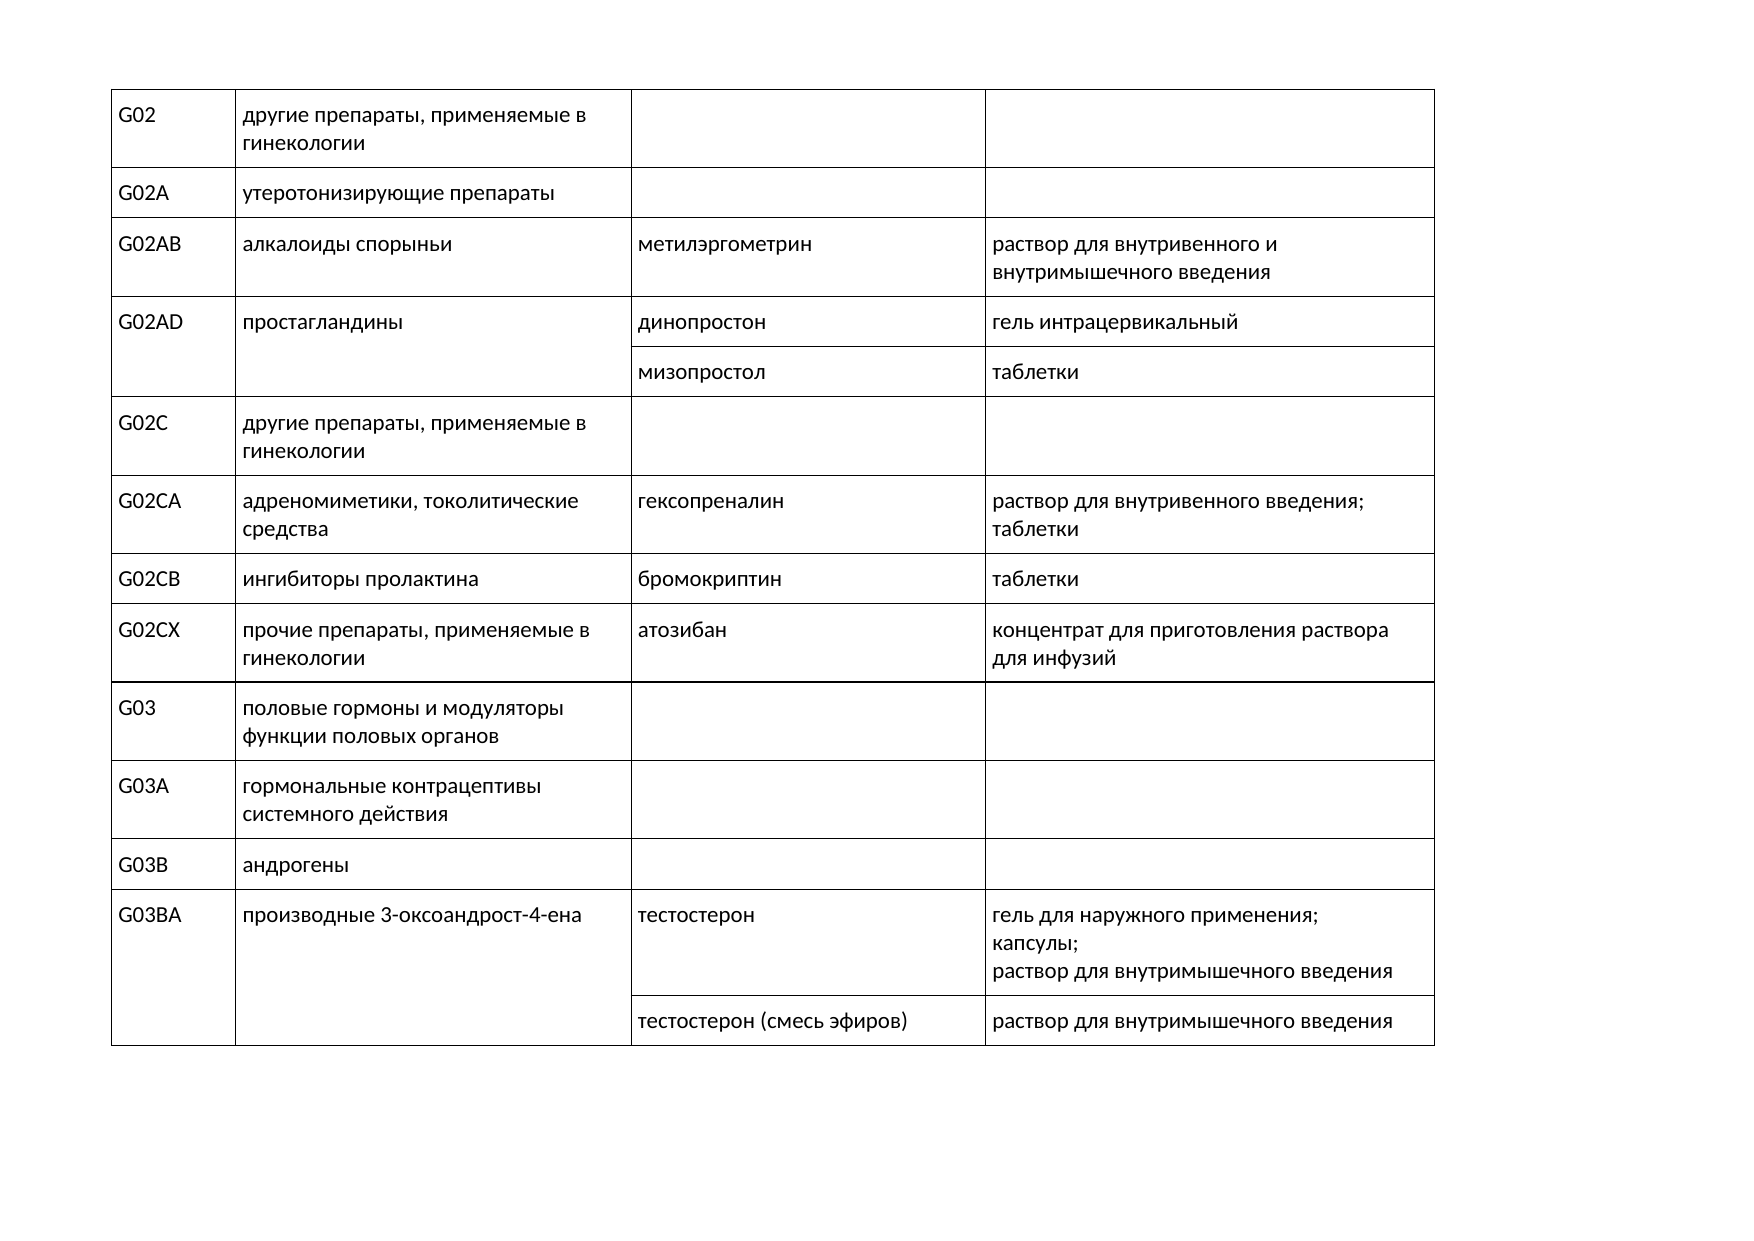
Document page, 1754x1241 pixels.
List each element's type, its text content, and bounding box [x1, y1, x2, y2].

table_cell G03B [112, 839, 235, 888]
table_cell метилэргометрин [632, 218, 985, 296]
table_cell [632, 839, 985, 888]
table_cell [986, 168, 1434, 217]
table_cell [632, 761, 985, 838]
table_cell производные 3-оксоандрост-4-ена [236, 890, 631, 1045]
table_cell [632, 397, 985, 474]
table_cell таблетки [986, 554, 1434, 603]
table_cell [986, 683, 1434, 760]
table_cell [632, 90, 985, 167]
table_cell G02A [112, 168, 235, 217]
table_cell адреномиметики, токолитические средства [236, 476, 631, 553]
table_cell тестостерон [632, 890, 985, 995]
table_cell другие препараты, применяемые в гинекологии [236, 397, 631, 474]
table_cell G02C [112, 397, 235, 474]
table_cell половые гормоны и модуляторы функции половых органов [236, 683, 631, 760]
table_cell мизопростол [632, 347, 985, 396]
table_cell ингибиторы пролактина [236, 554, 631, 603]
table_cell раствор для внутривенного и внутримышечного введения [986, 218, 1434, 296]
table_cell [986, 761, 1434, 838]
table_cell G02 [112, 90, 235, 167]
table_cell атозибан [632, 604, 985, 681]
table_cell G03A [112, 761, 235, 838]
table_cell прочие препараты, применяемые в гинекологии [236, 604, 631, 681]
table_cell [986, 90, 1434, 167]
table_cell G02CA [112, 476, 235, 553]
table_cell G02AD [112, 297, 235, 396]
table_cell бромокриптин [632, 554, 985, 603]
table_cell гель интрацервикальный [986, 297, 1434, 346]
table_cell G02CB [112, 554, 235, 603]
table_cell G03 [112, 683, 235, 760]
table_cell [986, 397, 1434, 474]
table_cell андрогены [236, 839, 631, 888]
table_cell G02AB [112, 218, 235, 296]
table_cell [632, 683, 985, 760]
table_cell динопростон [632, 297, 985, 346]
table_cell G03BA [112, 890, 235, 1045]
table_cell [632, 996, 985, 1045]
table_cell концентрат для приготовления раствора для инфузий [986, 604, 1434, 681]
table_cell гель для наружного применения; капсулы; раствор для внутримышечного введения [986, 890, 1434, 995]
table_cell таблетки [986, 347, 1434, 396]
table_cell другие препараты, применяемые в гинекологии [236, 90, 631, 167]
table_cell G02CX [112, 604, 235, 681]
table_cell гексопреналин [632, 476, 985, 553]
table_cell утеротонизирующие препараты [236, 168, 631, 217]
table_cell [986, 996, 1434, 1045]
table_cell раствор для внутривенного введения; таблетки [986, 476, 1434, 553]
table_cell простагландины [236, 297, 631, 396]
table_cell алкалоиды спорыньи [236, 218, 631, 296]
table_cell гормональные контрацептивы системного действия [236, 761, 631, 838]
table_cell [986, 839, 1434, 888]
table_cell [632, 168, 985, 217]
